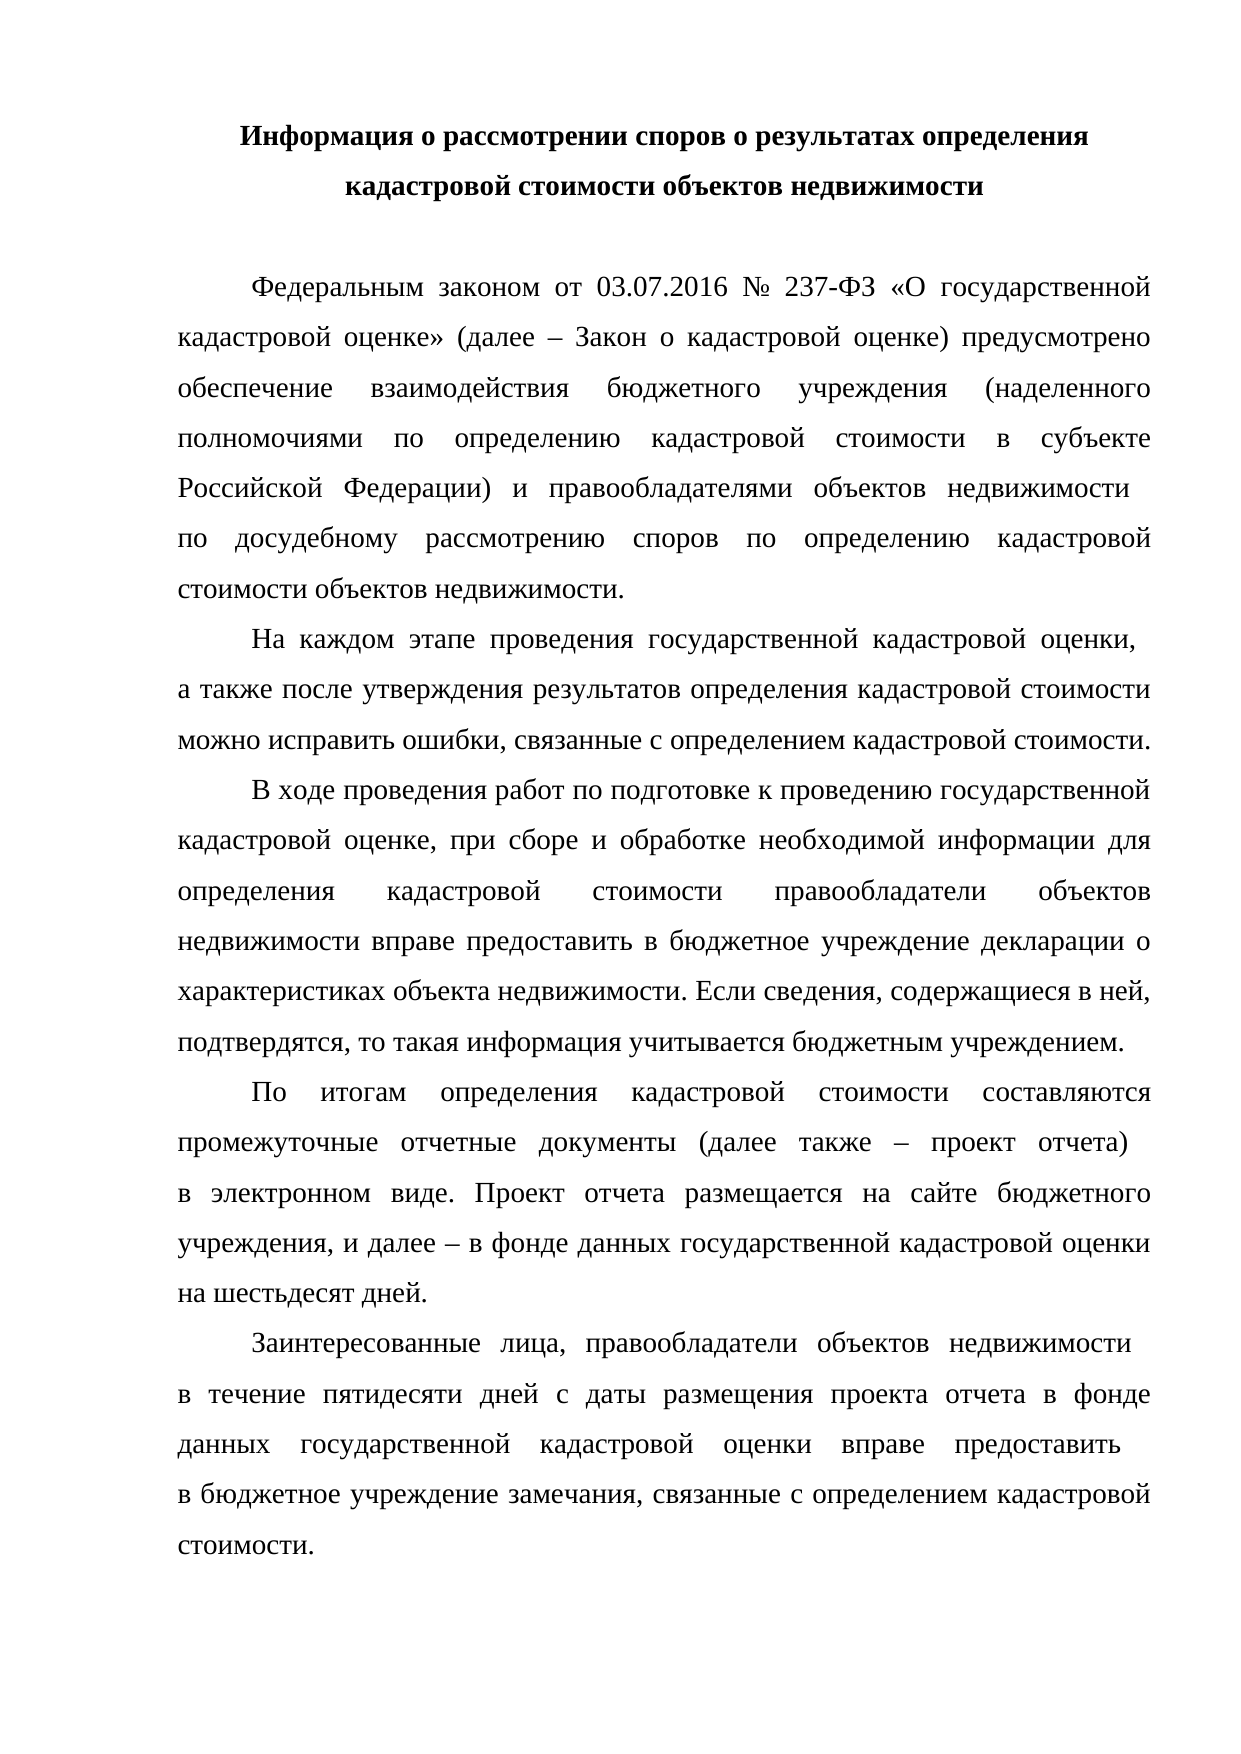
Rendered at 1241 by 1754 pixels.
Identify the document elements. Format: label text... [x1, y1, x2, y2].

text На каждом этапе проведения государственной кадастровой оценки, а также после утверждения результатов определения кадастровой стоимости можно исправить ошибки, связанные с определением кадастровой стоимости. [177, 621, 1152, 755]
text Федеральным законом от 03.07.2016 № 237-ФЗ «О государственной кадастровой оценке» (далее – Закон о кадастровой оценке) предусмотрено обеспечение взаимодействия бюджетного учреждения (наделенного полномочиями по определению кадастровой стоимости в субъекте Российской Федерации) и правообладателями объектов недвижимости по досудебному рассмотрению споров по определению кадастровой стоимости объектов недвижимости. [177, 269, 1152, 604]
text Информация о рассмотрении споров о результатах определения кадастровой стоимости объектов недвижимости [177, 118, 1152, 202]
text В ходе проведения работ по подготовке к проведению государственной кадастровой оценке, при сборе и обработке необходимой информации для определения кадастровой стоимости правообладатели объектов недвижимости вправе предоставить в бюджетное учреждение декларации о характеристиках объекта недвижимости. Если сведения, содержащиеся в ней, подтвердятся, то такая информация учитывается бюджетным учреждением. [177, 772, 1152, 1057]
text По итогам определения кадастровой стоимости составляются промежуточные отчетные документы (далее также – проект отчета) в электронном виде. Проект отчета размещается на сайте бюджетного учреждения, и далее – в фонде данных государственной кадастровой оценки на шестьдесят дней. [177, 1074, 1152, 1309]
text Заинтересованные лица, правообладатели объектов недвижимости в течение пятидесяти дней с даты размещения проекта отчета в фонде данных государственной кадастровой оценки вправе предоставить в бюджетное учреждение замечания, связанные с определением кадастровой стоимости. [177, 1326, 1152, 1560]
